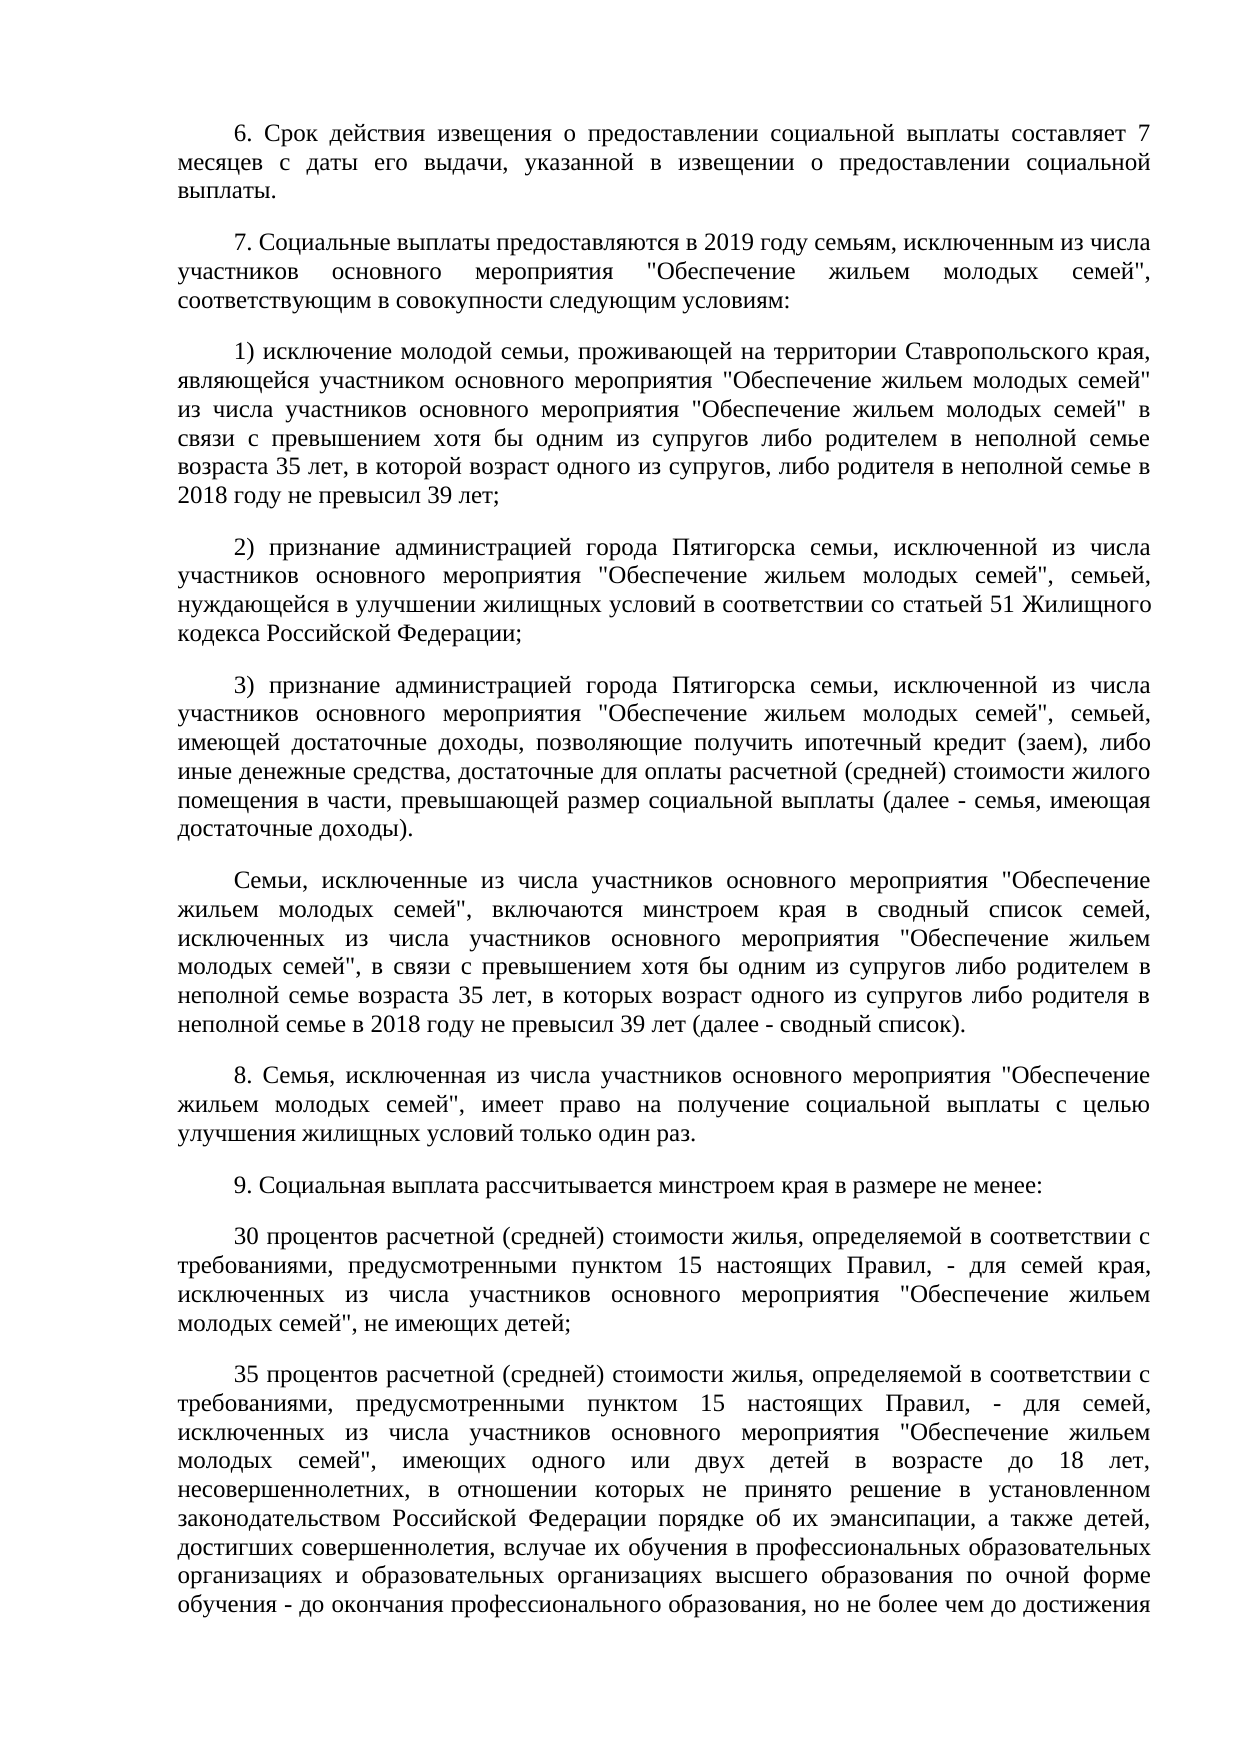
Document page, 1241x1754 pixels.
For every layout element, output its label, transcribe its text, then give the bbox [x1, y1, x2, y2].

text 7. Социальные выплаты предоставляются в 2019 году семьям, исключенным из числа участников основного мероприятия "Обеспечение жильем молодых семей", соответствующим в совокупности следующим условиям: [177, 227, 1152, 313]
text 1) исключение молодой семьи, проживающей на территории Ставропольского края, являющейся участником основного мероприятия "Обеспечение жильем молодых семей" из числа участников основного мероприятия "Обеспечение жильем молодых семей" в связи с превышением хотя бы одним из супругов либо родителем в неполной семье возраста 35 лет, в которой возраст одного из супругов, либо родителя в неполной семье в 2018 году не превысил 39 лет; [177, 336, 1152, 509]
text 3) признание администрацией города Пятигорска семьи, исключенной из числа участников основного мероприятия "Обеспечение жильем молодых семей", семьей, имеющей достаточные доходы, позволяющие получить ипотечный кредит (заем), либо иные денежные средства, достаточные для оплаты расчетной (средней) стоимости жилого помещения в части, превышающей размер социальной выплаты (далее - семья, имеющая достаточные доходы). [177, 670, 1152, 842]
text 30 процентов расчетной (средней) стоимости жилья, определяемой в соответствии с требованиями, предусмотренными пунктом 15 настоящих Правил, - для семей края, исключенных из числа участников основного мероприятия "Обеспечение жильем молодых семей", не имеющих детей; [177, 1221, 1152, 1336]
text Семьи, исключенные из числа участников основного мероприятия "Обеспечение жильем молодых семей", включаются минстроем края в сводный список семей, исключенных из числа участников основного мероприятия "Обеспечение жильем молодых семей", в связи с превышением хотя бы одним из супругов либо родителем в неполной семье возраста 35 лет, в которых возраст одного из супругов либо родителя в неполной семье в 2018 году не превысил 39 лет (далее - сводный список). [177, 865, 1152, 1038]
text 9. Социальная выплата рассчитывается минстроем края в размере не менее: [177, 1170, 1152, 1198]
text 2) признание администрацией города Пятигорска семьи, исключенной из числа участников основного мероприятия "Обеспечение жильем молодых семей", семьей, нуждающейся в улучшении жилищных условий в соответствии со статьей 51 Жилищного кодекса Российской Федерации; [177, 532, 1152, 647]
text 6. Срок действия извещения о предоставлении социальной выплаты составляет 7 месяцев с даты его выдачи, указанной в извещении о предоставлении социальной выплаты. [177, 118, 1152, 204]
text 8. Семья, исключенная из числа участников основного мероприятия "Обеспечение жильем молодых семей", имеет право на получение социальной выплаты с целью улучшения жилищных условий только один раз. [177, 1061, 1152, 1147]
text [177, 1359, 1152, 1618]
